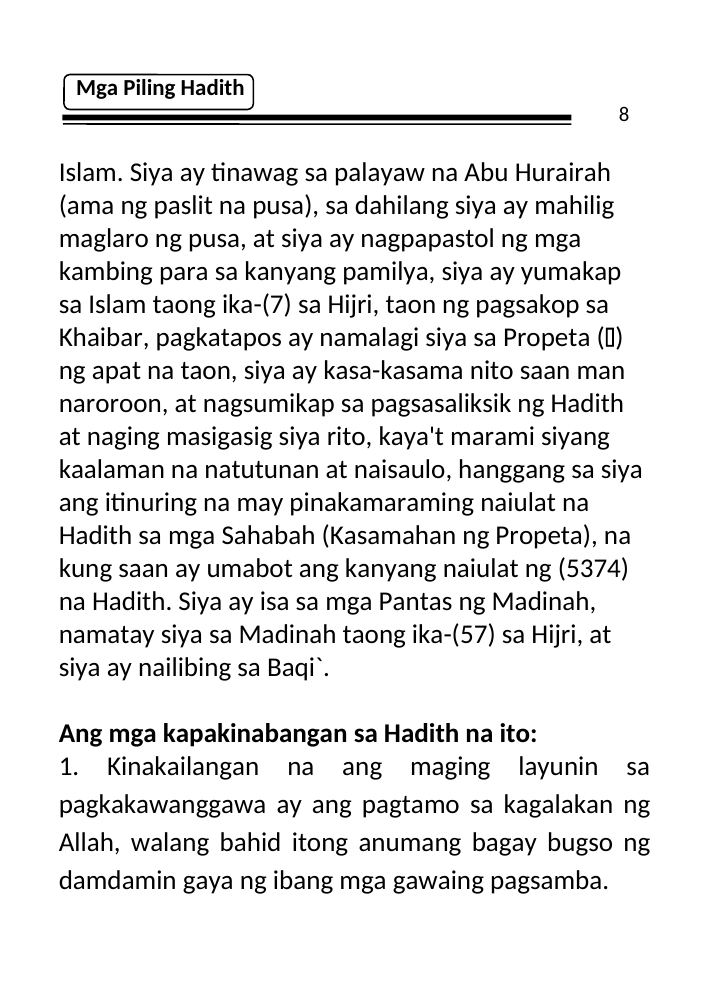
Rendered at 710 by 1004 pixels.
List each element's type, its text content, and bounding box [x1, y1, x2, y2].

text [58, 155, 651, 683]
text 1. Kinakailangan na ang maging layunin sa pagkakawanggawa ay ang pagtamo sa kagalakan ng Allah, walang bahid itong anumang bagay bugso ng damdamin gaya ng ibang mga gawaing pagsamba. [58, 749, 651, 896]
text Ang mga kapakinabangan sa Hadith na ito: [58, 716, 651, 749]
